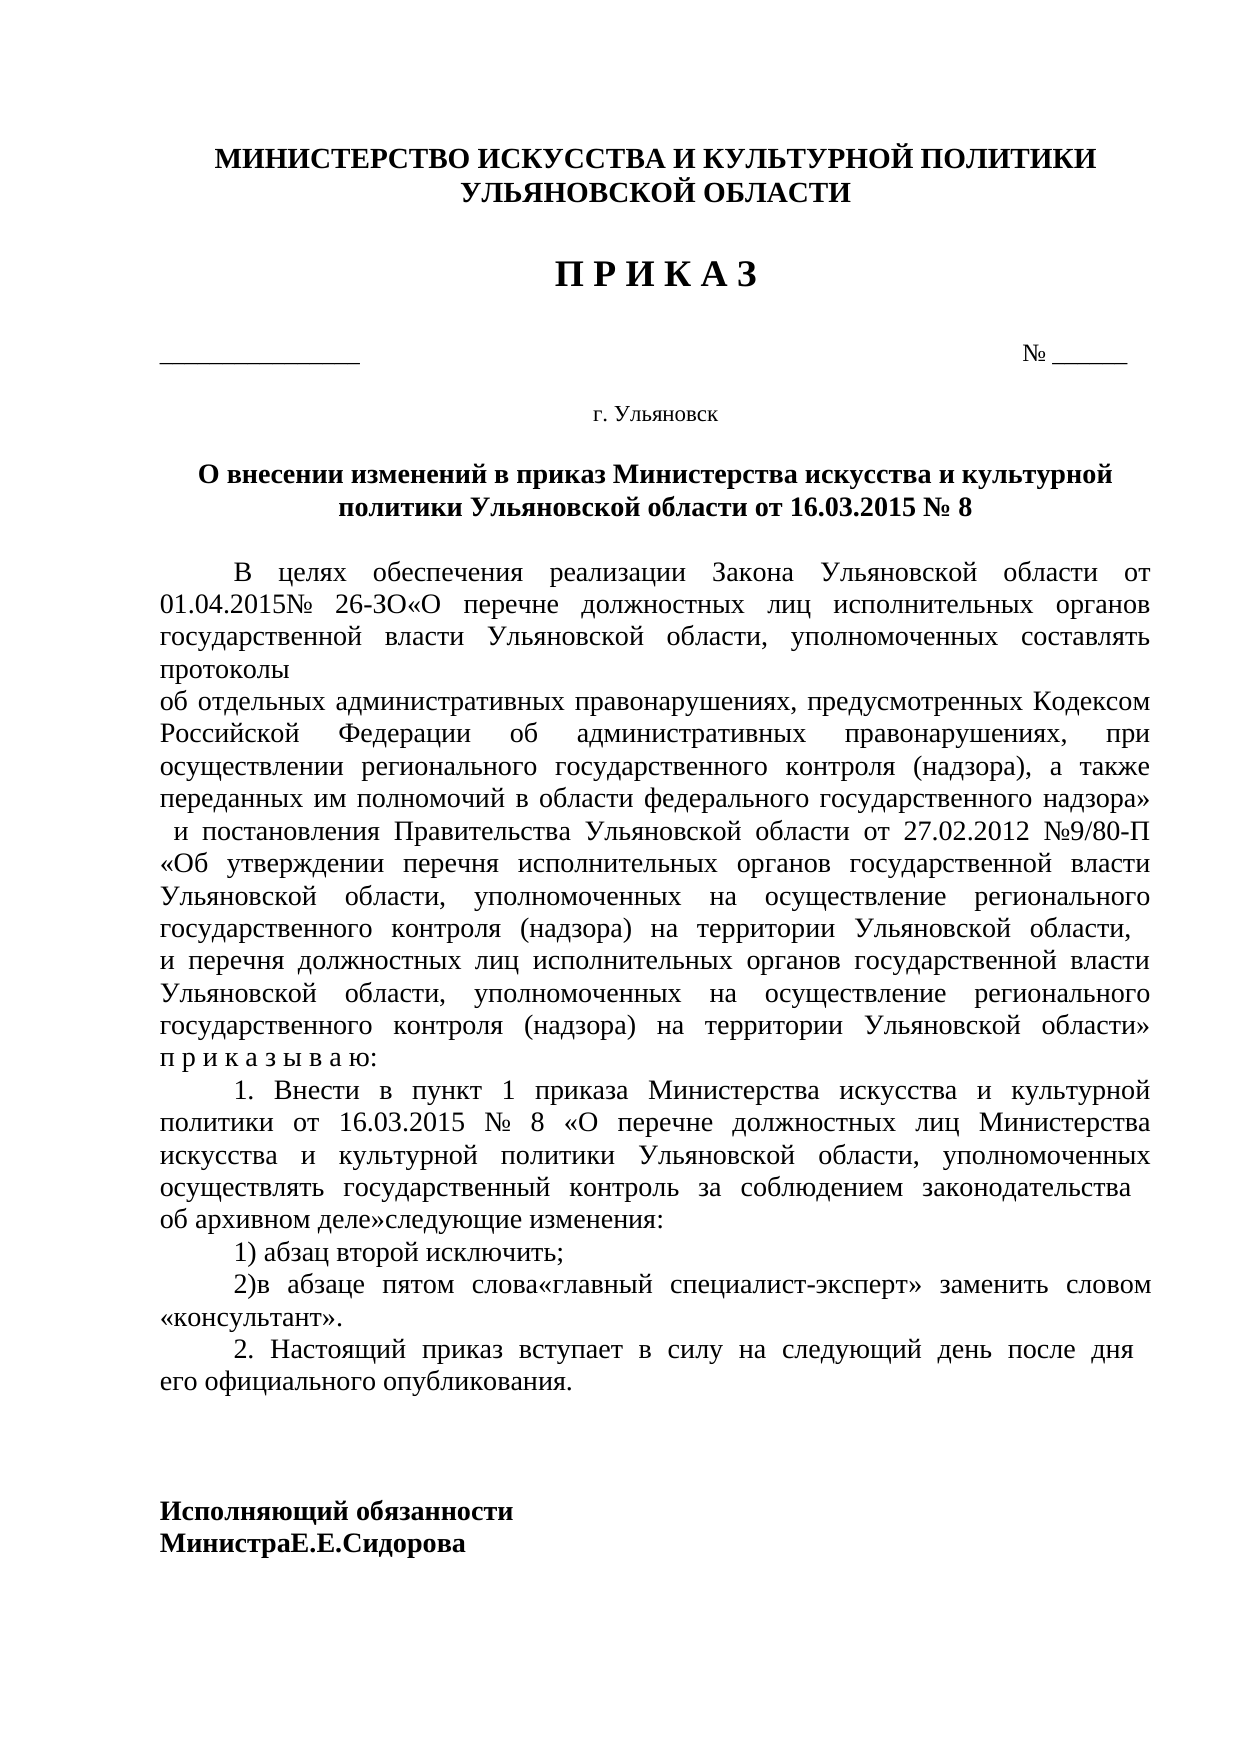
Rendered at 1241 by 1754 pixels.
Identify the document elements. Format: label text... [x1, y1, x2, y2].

text В целях обеспечения реализации Закона Ульяновской области от 01.04.2015№ 26-ЗО«О перечне должностных лиц исполнительных органов государственной власти Ульяновской области, уполномоченных составлять протоколы об отдельных административных правонарушениях, предусмотренных Кодексом Российской Федерации об административных правонарушениях, при осуществлении регионального государственного контроля (надзора), а также переданных им полномочий в области федерального государственного надзора» и постановления Правительства Ульяновской области от 27.02.2012 №9/80-П «Об утверждении перечня исполнительных органов государственной власти Ульяновской области, уполномоченных на осуществление регионального государственного контроля (надзора) на территории Ульяновской области, и перечня должностных лиц исполнительных органов государственной власти Ульяновской области, уполномоченных на осуществление регионального государственного контроля (надзора) на территории Ульяновской области» п р и к а з ы в а ю: [159, 554, 1152, 1073]
text 2)в абзаце пятом слова«главный специалист-эксперт» заменить словом «консультант». [159, 1267, 1152, 1332]
text ________________ № ______ [159, 338, 1152, 367]
text 1. Внести в пункт 1 приказа Министерства искусства и культурной политики от 16.03.2015 № 8 «О перечне должностных лиц Министерства искусства и культурной политики Ульяновской области, уполномоченных осуществлять государственный контроль за соблюдением законодательства об архивном деле»следующие изменения: [159, 1073, 1152, 1235]
text МИНИСТЕРСТВО ИСКУССТВА И КУЛЬТУРНОЙ ПОЛИТИКИ [159, 142, 1152, 175]
text П Р И К А З [159, 252, 1152, 295]
text Исполняющий обязанности [159, 1494, 1152, 1526]
text МинистраЕ.Е.Сидорова [159, 1526, 1152, 1559]
text О внесении изменений в приказ Министерства искусства и культурной политики Ульяновской области от 16.03.2015 № 8 [159, 457, 1152, 522]
text г. Ульяновск [159, 400, 1152, 426]
text УЛЬЯНОВСКОЙ ОБЛАСТИ [159, 175, 1152, 209]
text 1) абзац второй исключить; [159, 1235, 1152, 1267]
text 2. Настоящий приказ вступает в силу на следующий день после дня его официального опубликования. [159, 1332, 1152, 1397]
